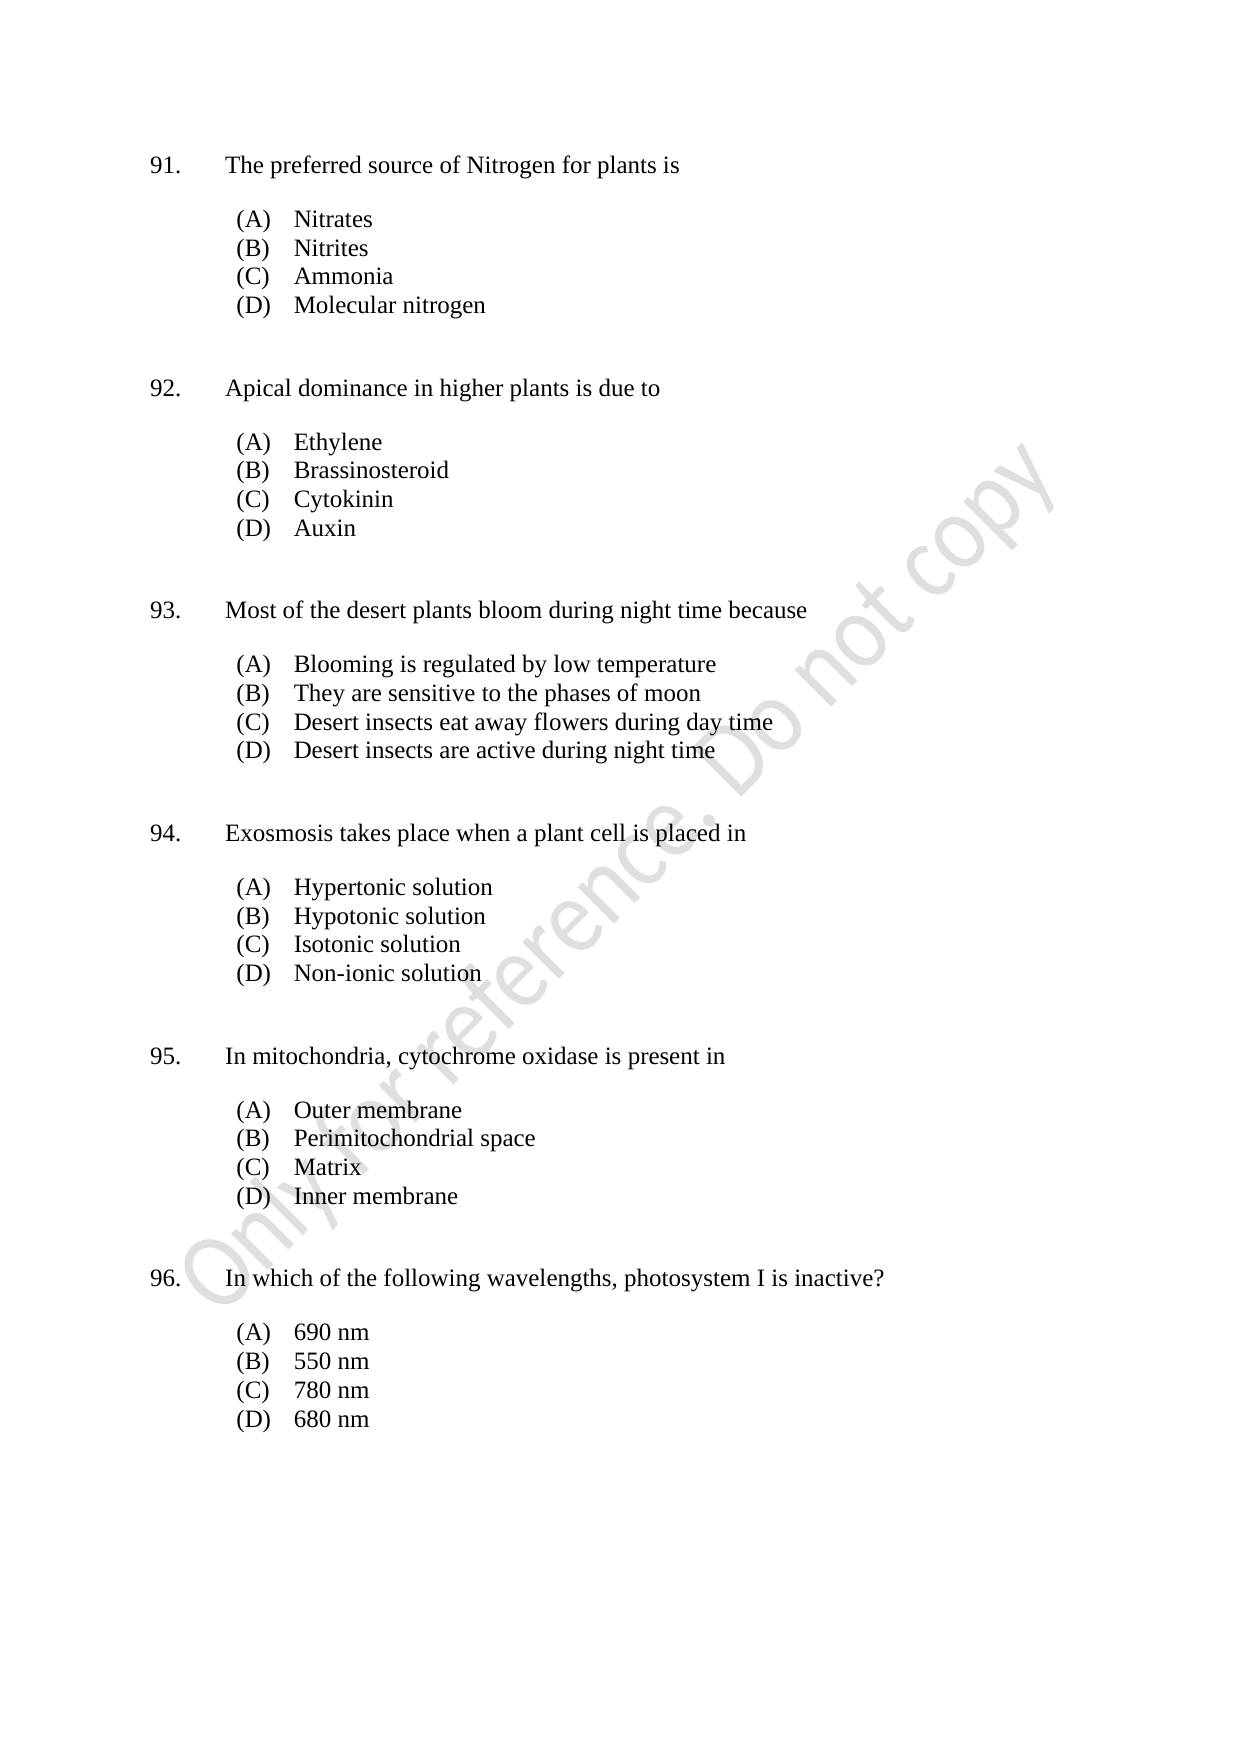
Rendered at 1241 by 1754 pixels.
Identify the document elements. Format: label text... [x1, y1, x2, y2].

table_header 690 nm [282, 1318, 1102, 1346]
table_header Ethylene [282, 427, 1102, 455]
table_cell Desert insects eat away flowers during day time [282, 707, 1102, 736]
table_cell (B) [225, 455, 282, 484]
table_header Outer membrane [282, 1095, 1102, 1123]
table_cell (B) [225, 901, 282, 929]
table_cell (D) [225, 958, 282, 987]
text 95. In mitochondria, cytochrome oxidase is present in [150, 1041, 1090, 1069]
table_cell (C) [225, 707, 282, 736]
table_cell (B) [225, 233, 282, 261]
table_cell (C) [225, 484, 282, 513]
table_header Hypertonic solution [282, 872, 1102, 901]
table_cell (B) [225, 1346, 282, 1375]
table_cell They are sensitive to the phases of moon [282, 678, 1102, 707]
table_cell Desert insects are active during night time [282, 736, 1102, 764]
table_header (A) [225, 1095, 282, 1123]
table_cell Cytokinin [282, 484, 1102, 513]
table_cell Perimitochondrial space [282, 1124, 1102, 1152]
table_cell (D) [225, 290, 282, 319]
table_cell (C) [225, 930, 282, 958]
table_cell 780 nm [282, 1375, 1102, 1404]
text 93. Most of the desert plants bloom during night time because [150, 595, 1090, 624]
table_header (A) [225, 1318, 282, 1346]
table_header (A) [225, 204, 282, 233]
table_cell (D) [225, 1181, 282, 1210]
table_cell 550 nm [282, 1346, 1102, 1375]
table_cell Nitrites [282, 233, 1102, 261]
table_cell (C) [225, 261, 282, 290]
table_cell (C) [225, 1375, 282, 1404]
table_cell Isotonic solution [282, 930, 1102, 958]
table_cell (B) [225, 678, 282, 707]
table_cell Auxin [282, 513, 1102, 542]
table_cell (D) [225, 1404, 282, 1432]
table_header (A) [225, 427, 282, 455]
table_header Nitrates [282, 204, 1102, 233]
table_header Blooming is regulated by low temperature [282, 649, 1102, 678]
text 92. Apical dominance in higher plants is due to [150, 373, 1090, 401]
table_cell Inner membrane [282, 1181, 1102, 1210]
table_cell Matrix [282, 1152, 1102, 1181]
table_cell (C) [225, 1152, 282, 1181]
table_cell Non-ionic solution [282, 958, 1102, 987]
table_header (A) [225, 649, 282, 678]
table_cell (B) [225, 1124, 282, 1152]
table_cell Brassinosteroid [282, 455, 1102, 484]
table_cell (D) [225, 513, 282, 542]
text 94. Exosmosis takes place when a plant cell is placed in [150, 818, 1090, 847]
table_header (A) [225, 872, 282, 901]
table_cell Molecular nitrogen [282, 290, 1102, 319]
table_cell 680 nm [282, 1404, 1102, 1432]
table_cell Hypotonic solution [282, 901, 1102, 929]
text 91. The preferred source of Nitrogen for plants is [150, 150, 1090, 179]
text 96. In which of the following wavelengths, photosystem I is inactive? [150, 1263, 1090, 1292]
table_cell Ammonia [282, 261, 1102, 290]
table_cell (D) [225, 736, 282, 764]
